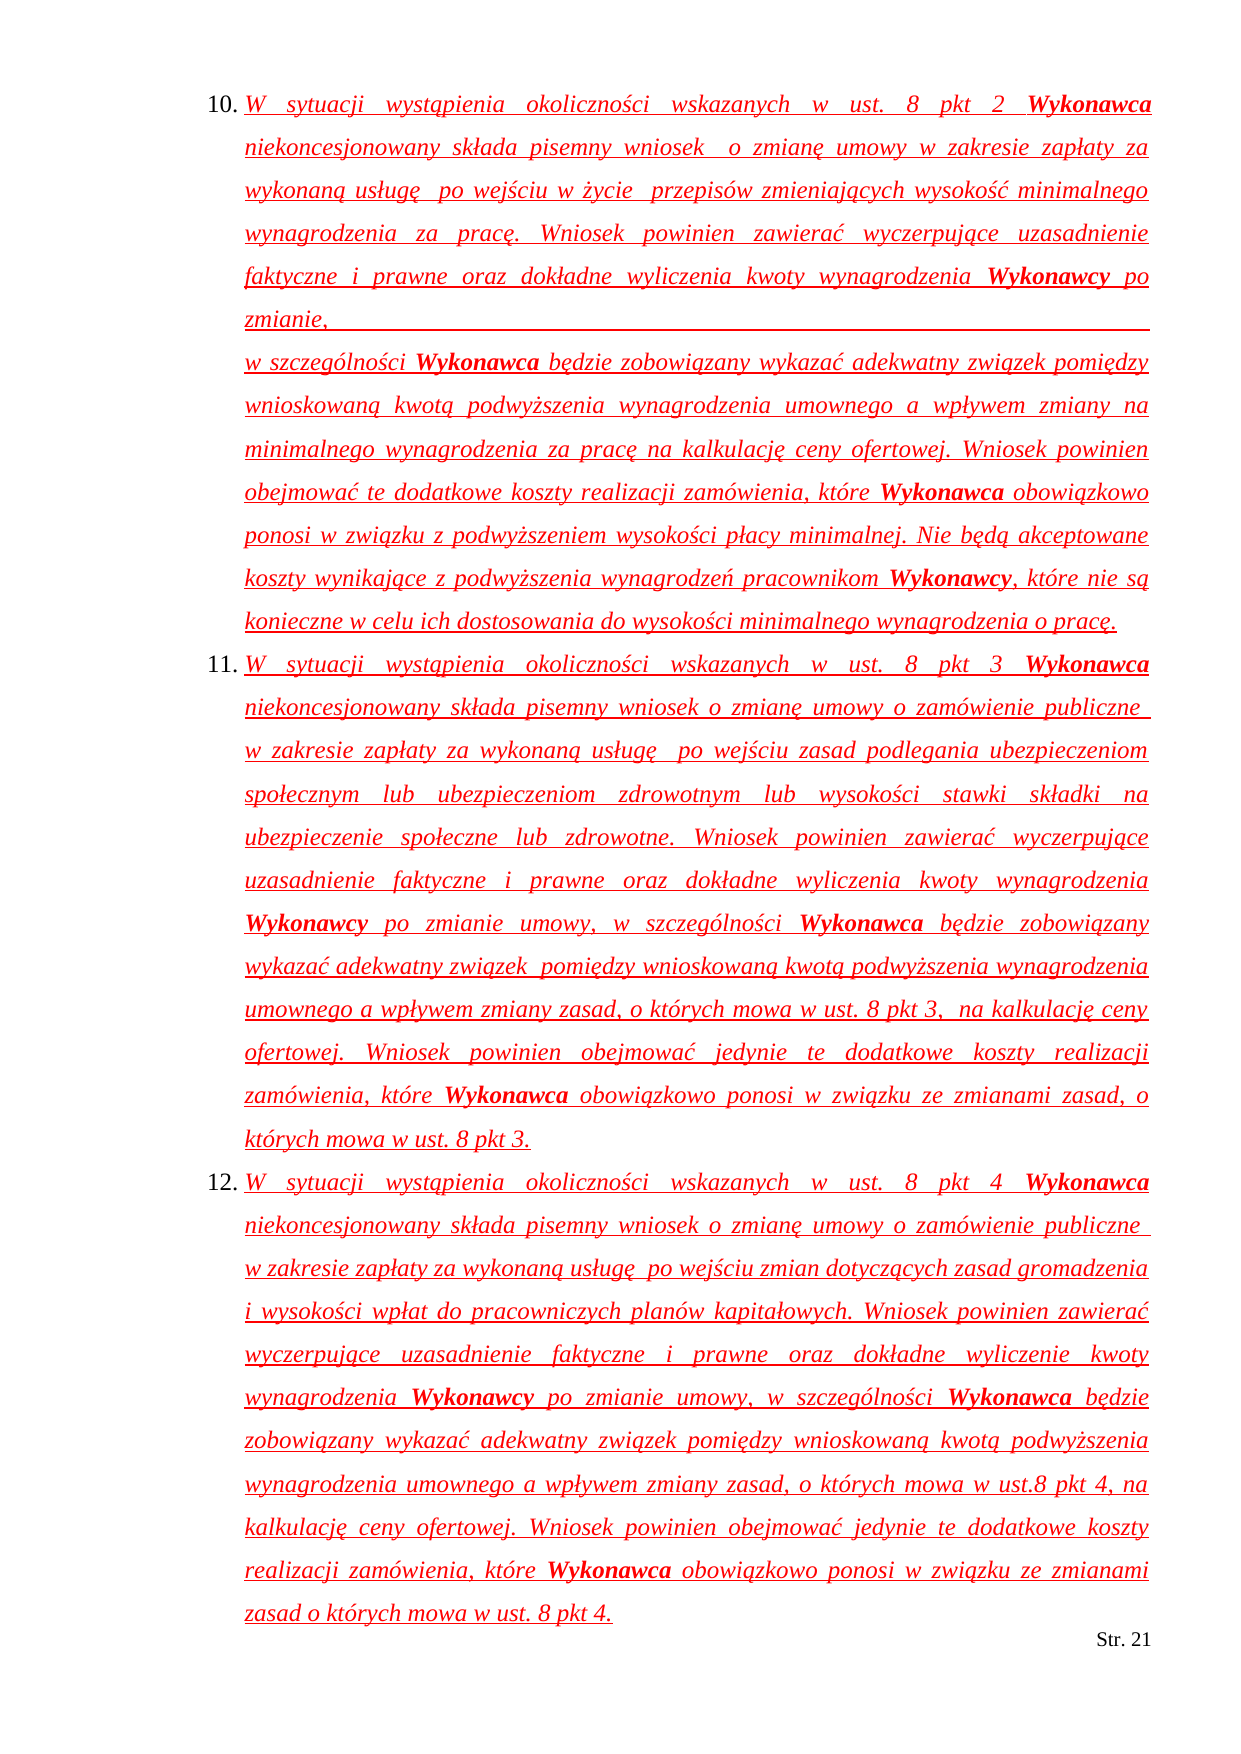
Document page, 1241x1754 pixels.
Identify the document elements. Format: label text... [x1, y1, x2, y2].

list W sytuacji wystąpienia okoliczności wskazanych w ust. 8 pkt 4 Wykonawca niekoncesjonowany składa pisemny wniosek o zmianę umowy o zamówienie publiczne w zakresie zapłaty za wykonaną usługę po wejściu zmian dotyczących zasad gromadzenia i wysokości wpłat do pracowniczych planów kapitałowych. Wniosek powinien zawierać wyczerpujące uzasadnienie faktyczne i prawne oraz dokładne wyliczenie kwoty wynagrodzenia Wykonawcy po zmianie umowy, w szczególności Wykonawca będzie zobowiązany wykazać adekwatny związek pomiędzy wnioskowaną kwotą podwyższenia wynagrodzenia umownego a wpływem zmiany zasad, o których mowa w ust.8 pkt 4, na kalkulację ceny ofertowej. Wniosek powinien obejmować jedynie te dodatkowe koszty realizacji zamówienia, które Wykonawca obowiązkowo ponosi w związku ze zmianami zasad o których mowa w ust. 8 pkt 4. [207, 1167, 1152, 1627]
list W sytuacji wystąpienia okoliczności wskazanych w ust. 8 pkt 3 Wykonawca niekoncesjonowany składa pisemny wniosek o zmianę umowy o zamówienie publiczne w zakresie zapłaty za wykonaną usługę po wejściu zasad podlegania ubezpieczeniom społecznym lub ubezpieczeniom zdrowotnym lub wysokości stawki składki na ubezpieczenie społeczne lub zdrowotne. Wniosek powinien zawierać wyczerpujące uzasadnienie faktyczne i prawne oraz dokładne wyliczenia kwoty wynagrodzenia Wykonawcy po zmianie umowy, w szczególności Wykonawca będzie zobowiązany wykazać adekwatny związek pomiędzy wnioskowaną kwotą podwyższenia wynagrodzenia umownego a wpływem zmiany zasad, o których mowa w ust. 8 pkt 3, na kalkulację ceny ofertowej. Wniosek powinien obejmować jedynie te dodatkowe koszty realizacji zamówienia, które Wykonawca obowiązkowo ponosi w związku ze zmianami zasad, o których mowa w ust. 8 pkt 3. [207, 649, 1152, 1152]
list W sytuacji wystąpienia okoliczności wskazanych w ust. 8 pkt 2 Wykonawca niekoncesjonowany składa pisemny wniosek o zmianę umowy w zakresie zapłaty za wykonaną usługę po wejściu w życie przepisów zmieniających wysokość minimalnego wynagrodzenia za pracę. Wniosek powinien zawierać wyczerpujące uzasadnienie faktyczne i prawne oraz dokładne wyliczenia kwoty wynagrodzenia Wykonawcy po zmianie, w szczególności Wykonawca będzie zobowiązany wykazać adekwatny związek pomiędzy wnioskowaną kwotą podwyższenia wynagrodzenia umownego a wpływem zmiany na minimalnego wynagrodzenia za pracę na kalkulację ceny ofertowej. Wniosek powinien obejmować te dodatkowe koszty realizacji zamówienia, które Wykonawca obowiązkowo ponosi w związku z podwyższeniem wysokości płacy minimalnej. Nie będą akceptowane koszty wynikające z podwyższenia wynagrodzeń pracownikom Wykonawcy, które nie są konieczne w celu ich dostosowania do wysokości minimalnego wynagrodzenia o pracę. [207, 89, 1152, 635]
